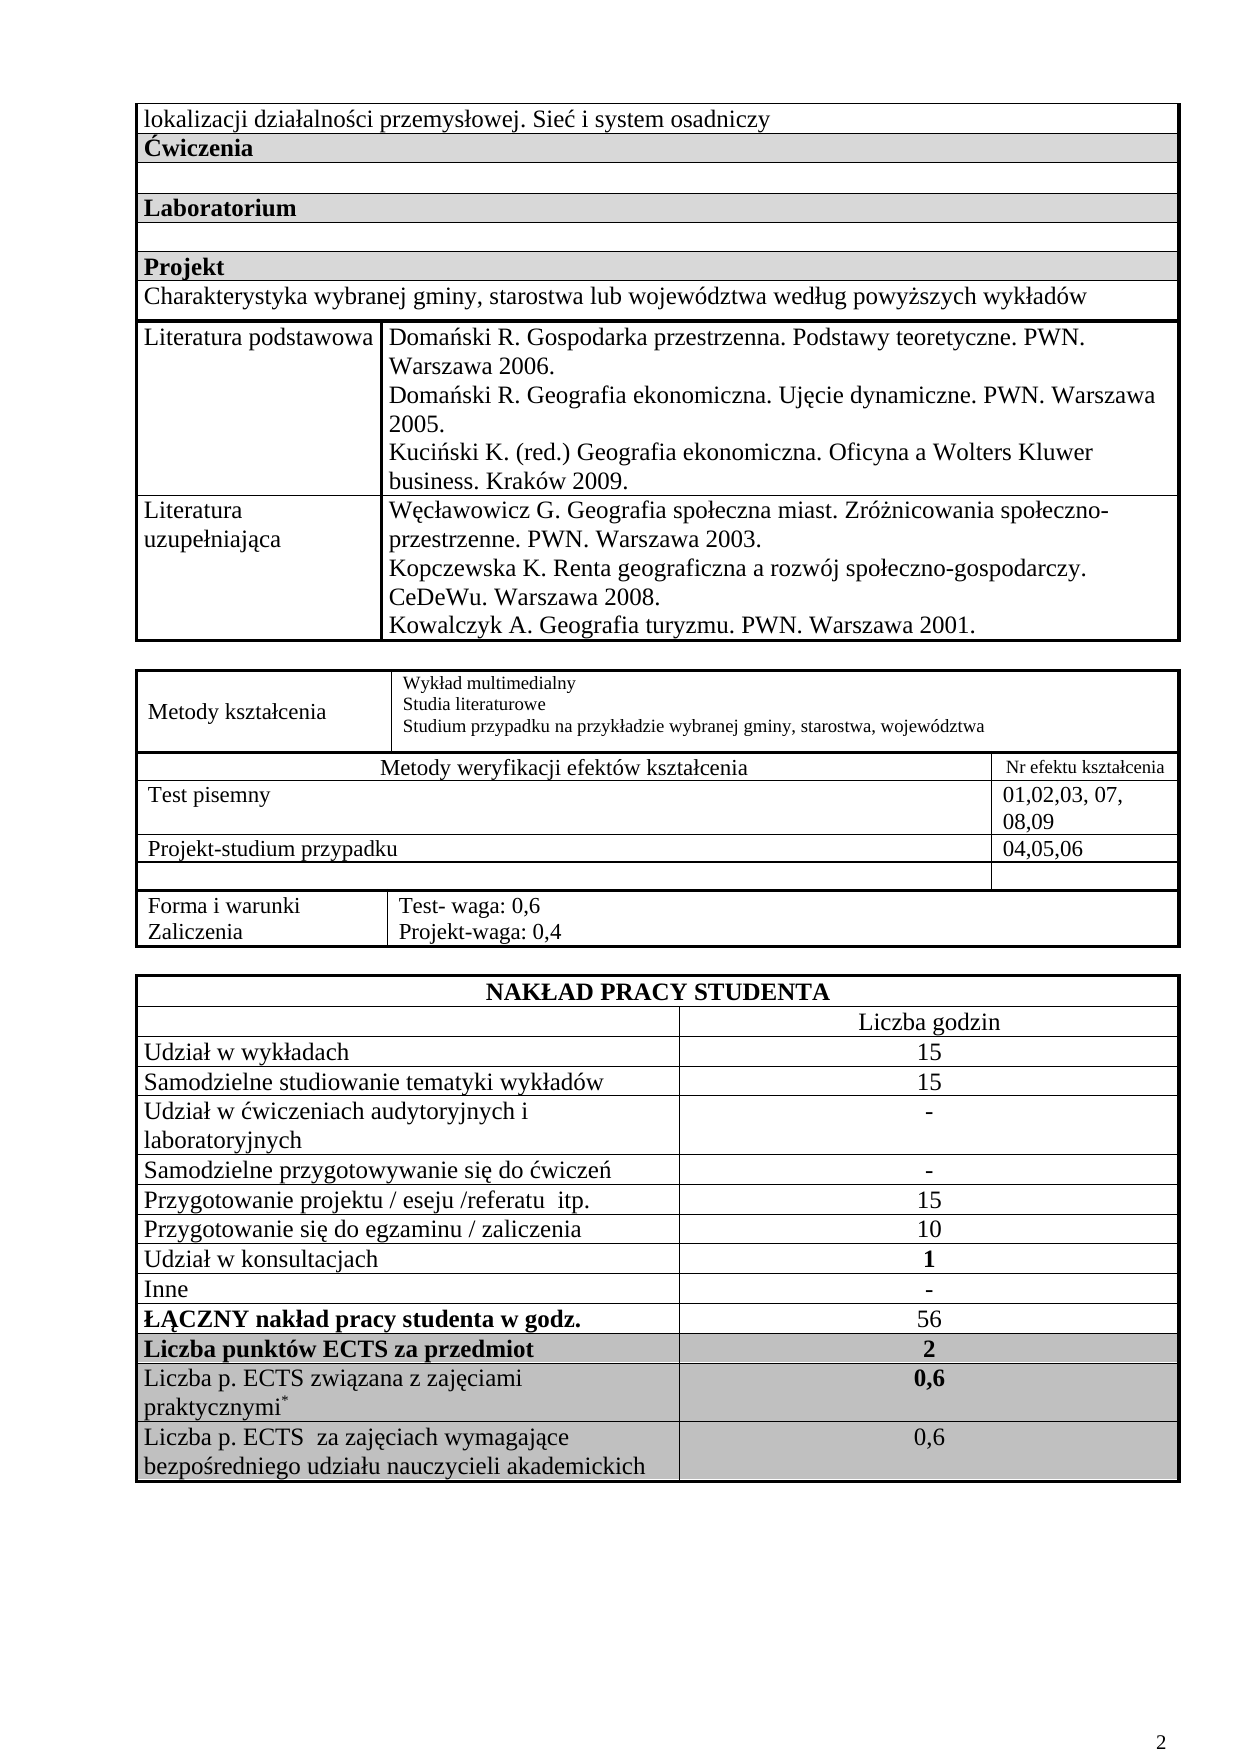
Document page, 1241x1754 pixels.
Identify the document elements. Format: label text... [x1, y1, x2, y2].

table_cell Przygotowanie się do egzaminu / zaliczenia [138, 1215, 679, 1243]
table_cell Samodzielne przygotowywanie się do ćwiczeń [138, 1155, 679, 1184]
table_cell [138, 863, 991, 889]
table_cell Literatura uzupełniająca [138, 496, 380, 639]
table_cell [138, 104, 1177, 133]
table_cell Forma i warunki Zaliczenia [138, 892, 387, 945]
table_cell 2 [680, 1334, 1177, 1362]
table_cell Udział w ćwiczeniach audytoryjnych i laboratoryjnych [138, 1096, 679, 1154]
table_cell Liczba punktów ECTS za przedmiot [138, 1334, 679, 1362]
table_cell Projekt-studium przypadku [138, 835, 991, 861]
table_cell 01,02,03, 07, 08,09 [992, 781, 1177, 834]
table_cell - [680, 1274, 1177, 1303]
table_cell Liczba p. ECTS związana z zajęciami praktycznymi* [138, 1364, 679, 1421]
table_cell Przygotowanie projektu / eseju /referatu itp. [138, 1185, 679, 1213]
table_cell Udział w wykładach [138, 1037, 679, 1066]
table_cell Węcławowicz G. Geografia społeczna miast. Zróżnicowania społeczno-przestrzenne. PWN. Warszawa 2003. Kopczewska K. Renta geograficzna a rozwój społeczno-gospodarczy. CeDeWu. Warszawa 2008. Kowalczyk A. Geografia turyzmu. PWN. Warszawa 2001. [383, 496, 1177, 639]
table_header NAKŁAD PRACY STUDENTA [138, 977, 1177, 1006]
table_cell 56 [680, 1304, 1177, 1333]
table_cell Liczba godzin [680, 1007, 1177, 1036]
table_cell - [680, 1155, 1177, 1184]
table_cell [992, 863, 1177, 889]
table_cell Domański R. Gospodarka przestrzenna. Podstawy teoretyczne. PWN. Warszawa 2006. Domański R. Geografia ekonomiczna. Ujęcie dynamiczne. PWN. Warszawa 2005. Kuciński K. (red.) Geografia ekonomiczna. Oficyna a Wolters Kluwer business. Kraków 2009. [383, 323, 1177, 495]
table_cell 10 [680, 1215, 1177, 1243]
table_cell Samodzielne studiowanie tematyki wykładów [138, 1067, 679, 1095]
table_cell [138, 223, 1177, 251]
table_cell Laboratorium [138, 194, 1177, 222]
table_cell Ćwiczenia [138, 134, 1177, 162]
table_cell 15 [680, 1185, 1177, 1213]
table_cell 15 [680, 1067, 1177, 1095]
table_cell Inne [138, 1274, 679, 1303]
table_cell ŁĄCZNY nakład pracy studenta w godz. [138, 1304, 679, 1333]
table_cell 0,6 [680, 1364, 1177, 1421]
table_header Metody kształcenia [138, 672, 391, 751]
table_cell Test- waga: 0,6 Projekt-waga: 0,4 [388, 892, 1177, 945]
table_cell Liczba p. ECTS za zajęciach wymagające bezpośredniego udziału nauczycieli akademickich [138, 1422, 679, 1479]
table_cell 15 [680, 1037, 1177, 1066]
table_cell Literatura podstawowa [138, 323, 380, 495]
table_cell Projekt [138, 252, 1177, 280]
table_cell Test pisemny [138, 781, 991, 834]
table_cell [138, 163, 1177, 193]
table_cell 1 [680, 1244, 1177, 1273]
table_cell 0,6 [680, 1422, 1177, 1479]
table_cell - [680, 1096, 1177, 1154]
table_cell [138, 1007, 679, 1036]
table_cell Udział w konsultacjach [138, 1244, 679, 1273]
table_cell 04,05,06 [992, 835, 1177, 861]
table_cell Charakterystyka wybranej gminy, starostwa lub województwa według powyższych wykładów [138, 281, 1177, 319]
table_cell Nr efektu kształcenia [992, 754, 1177, 780]
table_header Wykład multimedialny Studia literaturowe Studium przypadku na przykładzie wybranej gminy, starostwa, województwa [392, 672, 1177, 751]
table_cell Metody weryfikacji efektów kształcenia [138, 754, 991, 780]
